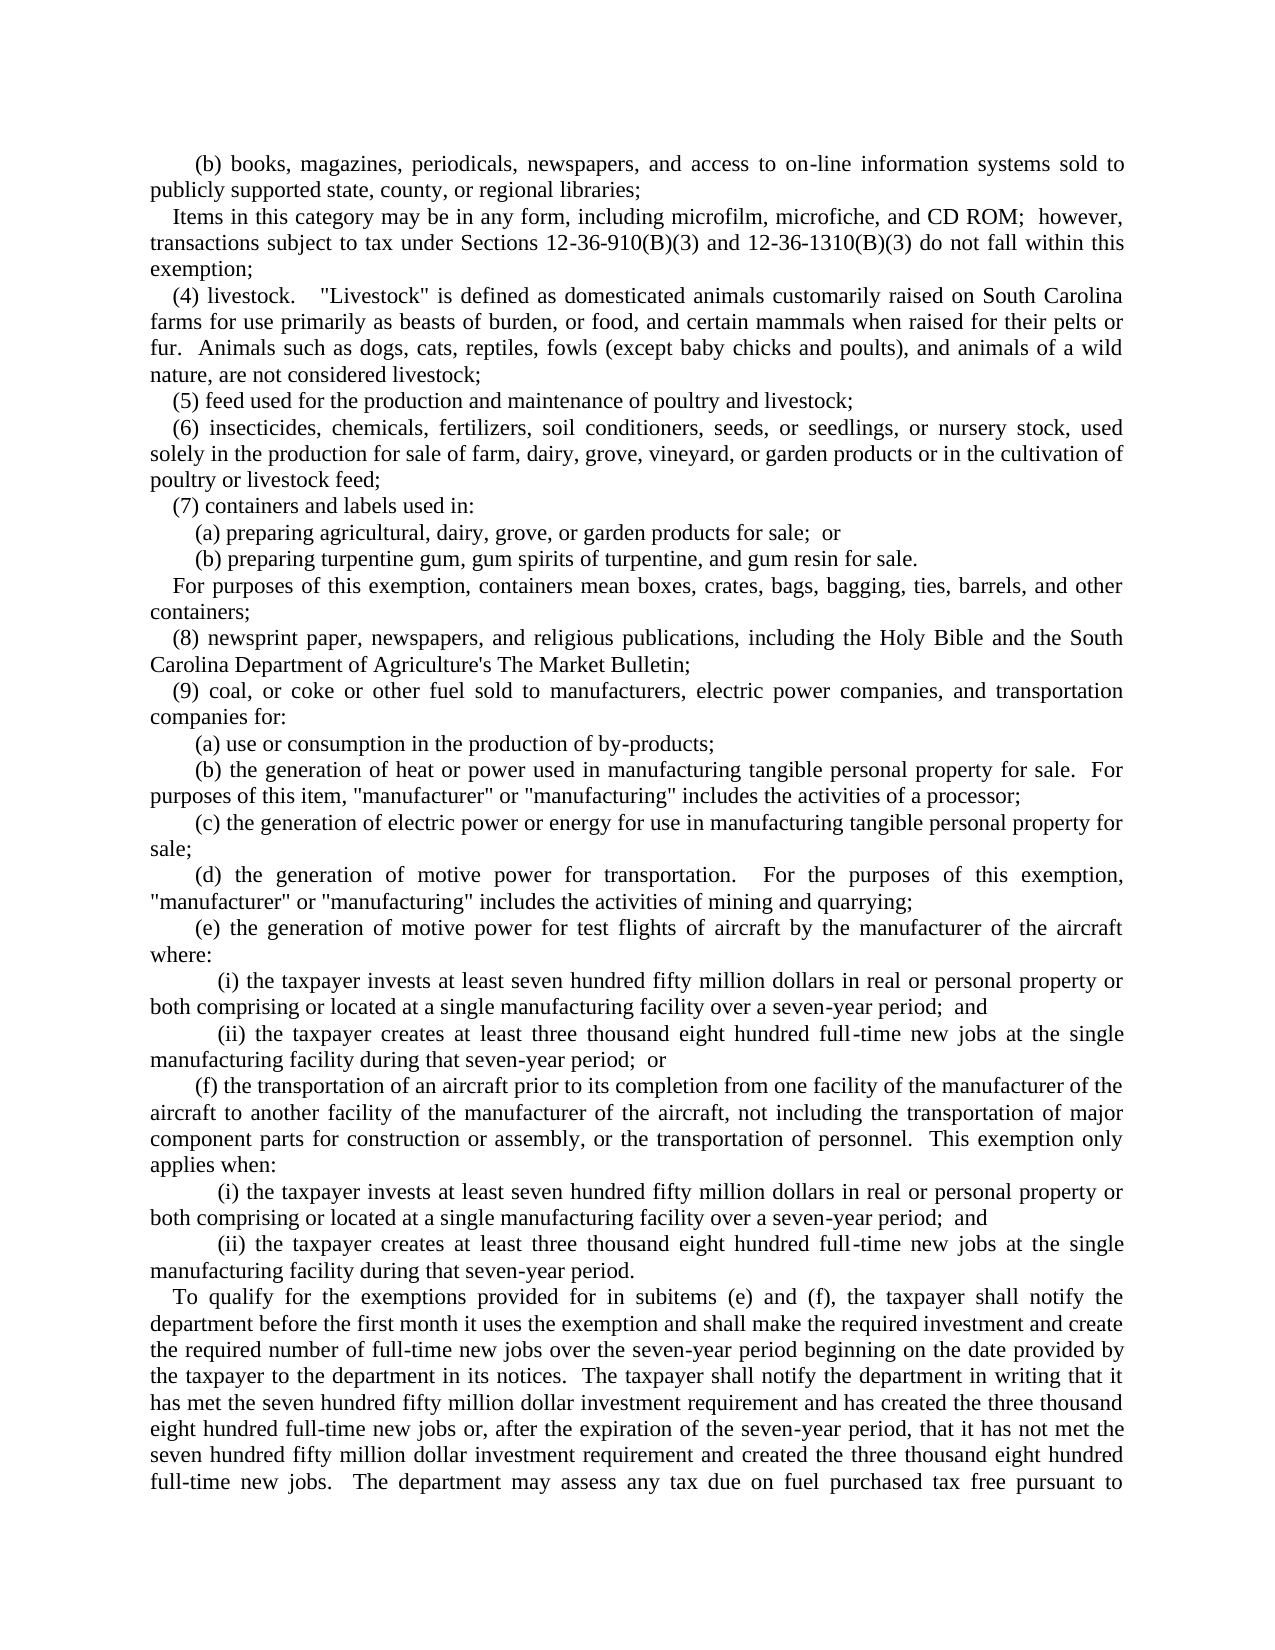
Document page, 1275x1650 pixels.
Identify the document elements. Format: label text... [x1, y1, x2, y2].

text (b) the generation of heat or power used in manufacturing tangible personal property for sale. For purposes of this item, "manufacturer" or "manufacturing" includes the activities of a processor; [150, 756, 1125, 809]
text (9) coal, or coke or other fuel sold to manufacturers, electric power companies, and transportation companies for: [150, 677, 1125, 730]
text (5) feed used for the production and maintenance of poultry and livestock; [150, 387, 1125, 413]
text (i) the taxpayer invests at least seven hundred fifty million dollars in real or personal property or both comprising or located at a single manufacturing facility over a seven-year period; and [150, 1178, 1125, 1231]
text (4) livestock. "Livestock" is defined as domesticated animals customarily raised on South Carolina farms for use primarily as beasts of burden, or food, and certain mammals when raised for their pelts or fur. Animals such as dogs, cats, reptiles, fowls (except baby chicks and poults), and animals of a wild nature, are not considered livestock; [150, 282, 1125, 387]
text (b) books, magazines, periodicals, newspapers, and access to on-line information systems sold to publicly supported state, county, or regional libraries; [150, 150, 1125, 203]
text (i) the taxpayer invests at least seven hundred fifty million dollars in real or personal property or both comprising or located at a single manufacturing facility over a seven-year period; and [150, 967, 1125, 1020]
text For purposes of this exemption, containers mean boxes, crates, bags, bagging, ties, barrels, and other containers; [150, 572, 1125, 624]
text (ii) the taxpayer creates at least three thousand eight hundred full-time new jobs at the single manufacturing facility during that seven-year period; or [150, 1020, 1125, 1072]
text (c) the generation of electric power or energy for use in manufacturing tangible personal property for sale; [150, 809, 1125, 862]
text (7) containers and labels used in: [150, 493, 1125, 519]
text (f) the transportation of an aircraft prior to its completion from one facility of the manufacturer of the aircraft to another facility of the manufacturer of the aircraft, not including the transportation of major component parts for construction or assembly, or the transportation of personnel. This exemption only applies when: [150, 1072, 1125, 1178]
text (a) use or consumption in the production of by-products; [150, 730, 1125, 756]
text (b) preparing turpentine gum, gum spirits of turpentine, and gum resin for sale. [150, 545, 1125, 572]
text Items in this category may be in any form, including microfilm, microfiche, and CD ROM; however, transactions subject to tax under Sections 12-36-910(B)(3) and 12-36-1310(B)(3) do not fall within this exemption; [150, 203, 1125, 282]
text (d) the generation of motive power for transportation. For the purposes of this exemption, "manufacturer" or "manufacturing" includes the activities of mining and quarrying; [150, 862, 1125, 914]
text (ii) the taxpayer creates at least three thousand eight hundred full-time new jobs at the single manufacturing facility during that seven-year period. [150, 1231, 1125, 1283]
text (a) preparing agricultural, dairy, grove, or garden products for sale; or [150, 519, 1125, 545]
text (e) the generation of motive power for test flights of aircraft by the manufacturer of the aircraft where: [150, 914, 1125, 967]
text (6) insecticides, chemicals, fertilizers, soil conditioners, seeds, or seedlings, or nursery stock, used solely in the production for sale of farm, dairy, grove, vineyard, or garden products or in the cultivation of poultry or livestock feed; [150, 413, 1125, 493]
text (8) newsprint paper, newspapers, and religious publications, including the Holy Bible and the South Carolina Department of Agriculture's The Market Bulletin; [150, 624, 1125, 677]
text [150, 1283, 1125, 1494]
